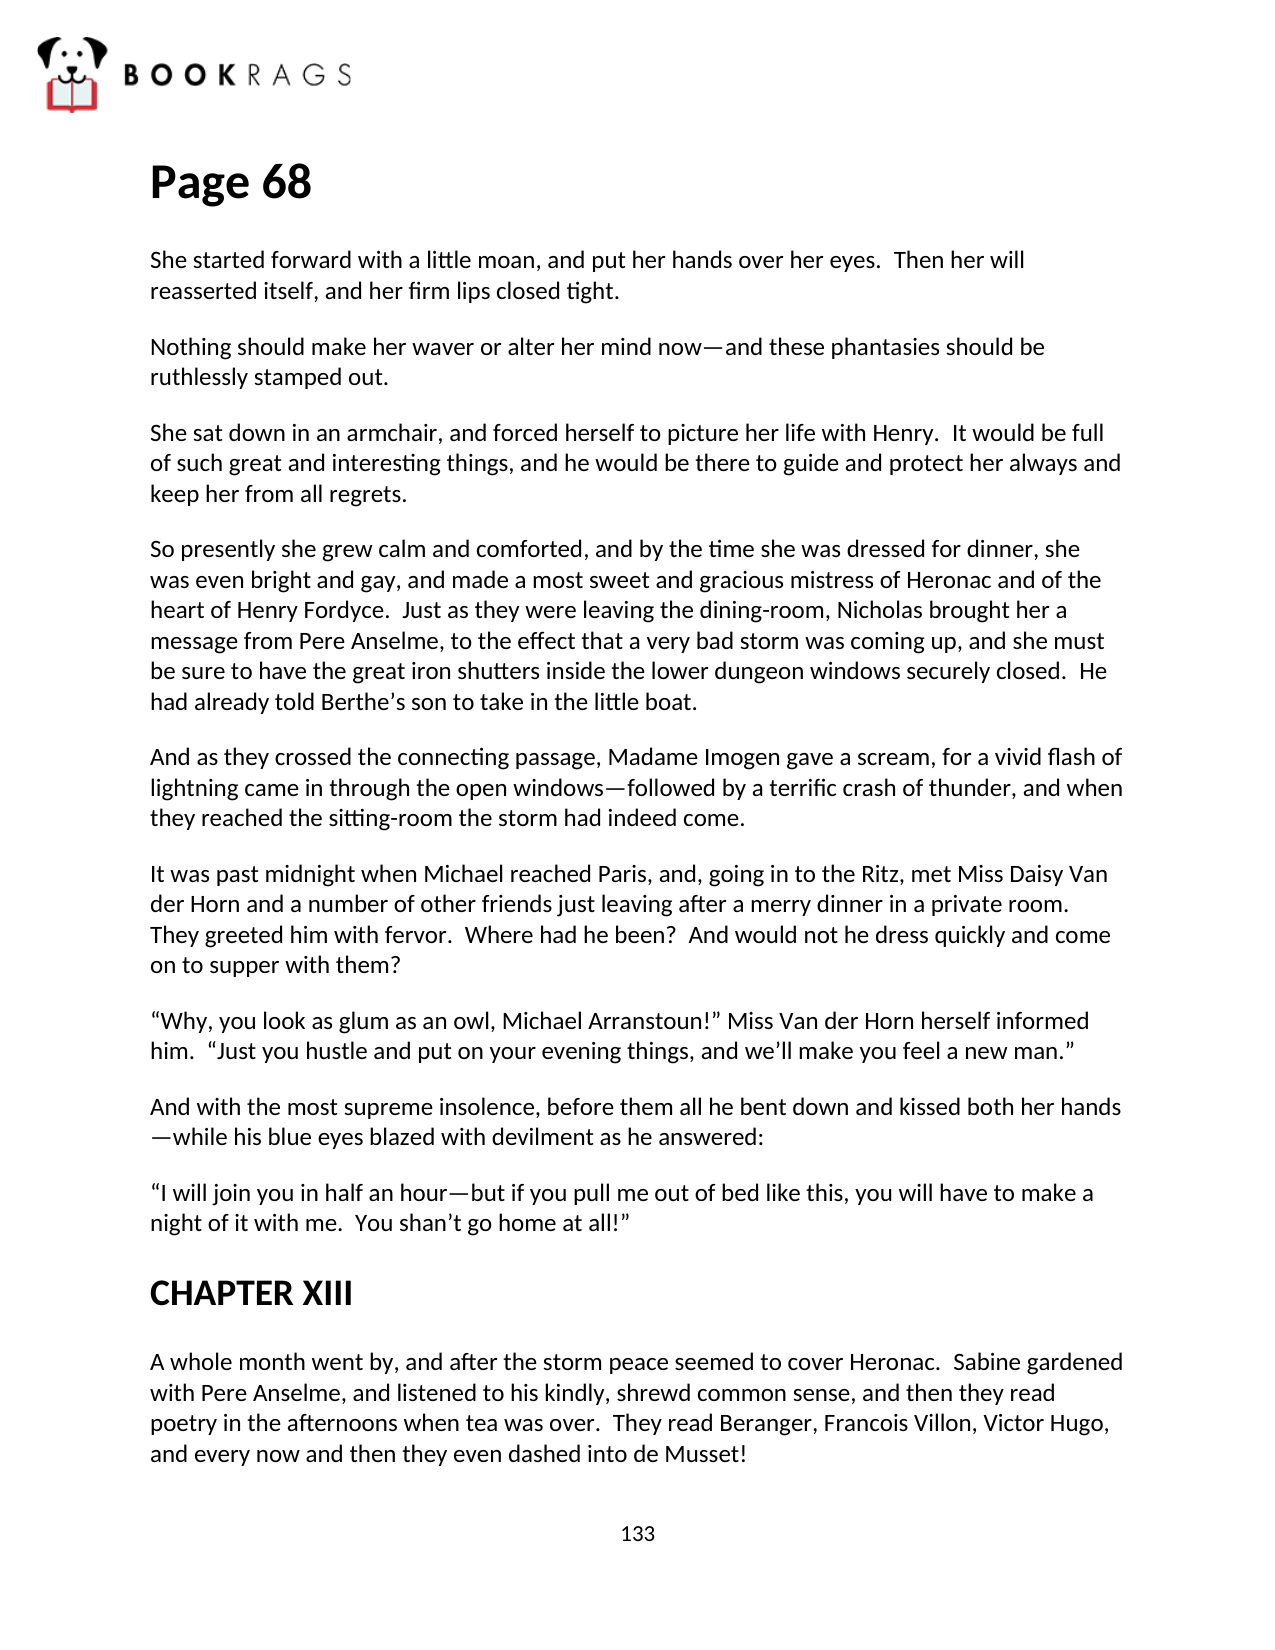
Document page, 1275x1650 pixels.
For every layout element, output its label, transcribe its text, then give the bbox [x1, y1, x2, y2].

text She sat down in an armchair, and forced herself to picture her life with Henry. It would be full of such great and interesting things, and he would be there to guide and protect her always and keep her from all regrets. [150, 417, 1125, 508]
text It was past midnight when Michael reached Paris, and, going in to the Ritz, met Miss Daisy Van der Horn and a number of other friends just leaving after a merry dinner in a private room. They greeted him with fervor. Where had he been? And would not he dress quickly and come on to supper with them? [150, 858, 1125, 980]
text “I will join you in half an hour—­but if you pull me out of bed like this, you will have to make a night of it with me. You shan’t go home at all!” [150, 1177, 1125, 1238]
text Nothing should make her waver or alter her mind now—­and these phantasies should be ruthlessly stamped out. [150, 331, 1125, 392]
text And as they crossed the connecting passage, Madame Imogen gave a scream, for a vivid flash of lightning came in through the open windows—­followed by a terrific crash of thunder, and when they reached the sitting-room the storm had indeed come. [150, 741, 1125, 833]
text So presently she grew calm and comforted, and by the time she was dressed for dinner, she was even bright and gay, and made a most sweet and gracious mistress of Heronac and of the heart of Henry Fordyce. Just as they were leaving the dining-room, Nicholas brought her a message from Pere Anselme, to the effect that a very bad storm was coming up, and she must be sure to have the great iron shutters inside the lower dungeon windows securely closed. He had already told Berthe’s son to take in the little boat. [150, 533, 1125, 716]
text Page 68 [150, 150, 1125, 211]
text “Why, you look as glum as an owl, Michael Arranstoun!” Miss Van der Horn herself informed him. “Just you hustle and put on your evening things, and we’ll make you feel a new man.” [150, 1005, 1125, 1066]
text She started forward with a little moan, and put her hands over her eyes. Then her will reasserted itself, and her firm lips closed tight. [150, 244, 1125, 306]
picture [37, 37, 351, 113]
text And with the most supreme insolence, before them all he bent down and kissed both her hands—­while his blue eyes blazed with devilment as he answered: [150, 1091, 1125, 1152]
text CHAPTER XIII [150, 1269, 1125, 1315]
text A whole month went by, and after the storm peace seemed to cover Heronac. Sabine gardened with Pere Anselme, and listened to his kindly, shrewd common sense, and then they read poetry in the afternoons when tea was over. They read Beranger, Francois Villon, Victor Hugo, and every now and then they even dashed into de Musset! [150, 1346, 1125, 1468]
